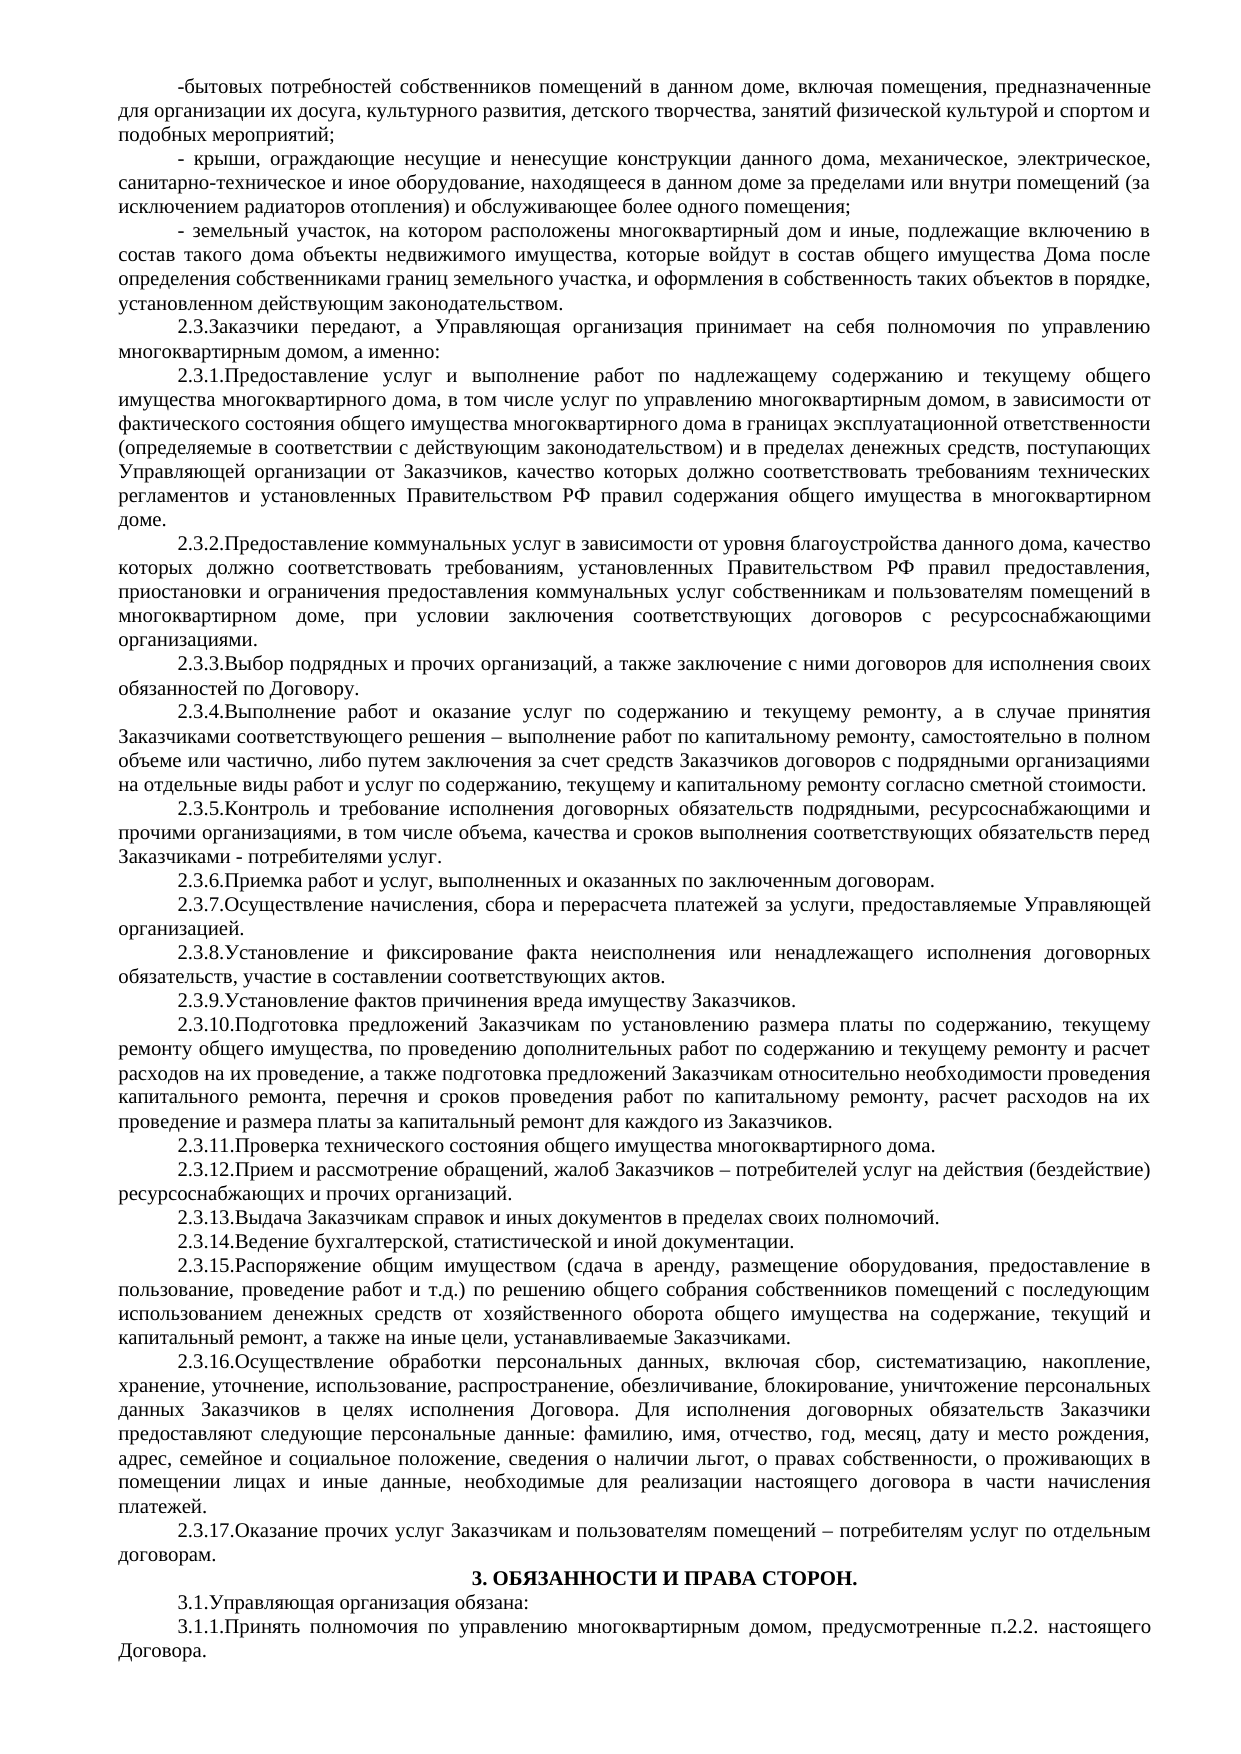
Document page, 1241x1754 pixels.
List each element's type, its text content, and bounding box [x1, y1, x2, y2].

text 2.3.13.Выдача Заказчикам справок и иных документов в пределах своих полномочий. [118, 1205, 1152, 1229]
text 2.3.16.Осуществление обработки персональных данных, включая сбор, систематизацию, накопление, хранение, уточнение, использование, распространение, обезличивание, блокирование, уничтожение персональных данных Заказчиков в целях исполнения Договора. Для исполнения договорных обязательств Заказчики предоставляют следующие персональные данные: фамилию, имя, отчество, год, месяц, дату и место рождения, адрес, семейное и социальное положение, сведения о наличии льгот, о правах собственности, о проживающих в помещении лицах и иные данные, необходимые для реализации настоящего договора в части начисления платежей. [118, 1349, 1152, 1518]
text 2.3.11.Проверка технического состояния общего имущества многоквартирного дома. [118, 1133, 1152, 1157]
text 2.3.17.Оказание прочих услуг Заказчикам и пользователям помещений – потребителям услуг по отдельным договорам. [118, 1518, 1152, 1566]
text 2.3.6.Приемка работ и услуг, выполненных и оказанных по заключенным договорам. [118, 868, 1152, 892]
text -бытовых потребностей собственников помещений в данном доме, включая помещения, предназначенные для организации их досуга, культурного развития, детского творчества, занятий физической культурой и спортом и подобных мероприятий; [118, 74, 1152, 146]
text 2.3.4.Выполнение работ и оказание услуг по содержанию и текущему ремонту, а в случае принятия Заказчиками соответствующего решения – выполнение работ по капитальному ремонту, самостоятельно в полном объеме или частично, либо путем заключения за счет средств Заказчиков договоров с подрядными организациями на отдельные виды работ и услуг по содержанию, текущему и капитальному ремонту согласно сметной стоимости. [118, 699, 1152, 796]
text 2.3.3.Выбор подрядных и прочих организаций, а также заключение с ними договоров для исполнения своих обязанностей по Договору. [118, 651, 1152, 699]
text 2.3.15.Распоряжение общим имуществом (сдача в аренду, размещение оборудования, предоставление в пользование, проведение работ и т.д.) по решению общего собрания собственников помещений с последующим использованием денежных средств от хозяйственного оборота общего имущества на содержание, текущий и капитальный ремонт, а также на иные цели, устанавливаемые Заказчиками. [118, 1253, 1152, 1349]
text 2.3.7.Осуществление начисления, сбора и перерасчета платежей за услуги, предоставляемые Управляющей организацией. [118, 892, 1152, 940]
text 2.3.5.Контроль и требование исполнения договорных обязательств подрядными, ресурсоснабжающими и прочими организациями, в том числе объема, качества и сроков выполнения соответствующих обязательств перед Заказчиками - потребителями услуг. [118, 796, 1152, 868]
text - земельный участок, на котором расположены многоквартирный дом и иные, подлежащие включению в состав такого дома объекты недвижимого имущества, которые войдут в состав общего имущества Дома после определения собственниками границ земельного участка, и оформления в собственность таких объектов в порядке, установленном действующим законодательством. [118, 218, 1152, 314]
text 3.1.Управляющая организация обязана: [118, 1590, 1152, 1614]
text 2.3.8.Установление и фиксирование факта неисполнения или ненадлежащего исполнения договорных обязательств, участие в составлении соответствующих актов. [118, 940, 1152, 988]
text - крыши, ограждающие несущие и ненесущие конструкции данного дома, механическое, электрическое, санитарно-техническое и иное оборудование, находящееся в данном доме за пределами или внутри помещений (за исключением радиаторов отопления) и обслуживающее более одного помещения; [118, 146, 1152, 218]
text 2.3.14.Ведение бухгалтерской, статистической и иной документации. [118, 1229, 1152, 1253]
text 2.3.Заказчики передают, а Управляющая организация принимает на себя полномочия по управлению многоквартирным домом, а именно: [118, 314, 1152, 363]
text 2.3.12.Прием и рассмотрение обращений, жалоб Заказчиков – потребителей услуг на действия (бездействие) ресурсоснабжающих и прочих организаций. [118, 1157, 1152, 1205]
text 2.3.9.Установление фактов причинения вреда имуществу Заказчиков. [118, 988, 1152, 1012]
text 2.3.1.Предоставление услуг и выполнение работ по надлежащему содержанию и текущему общего имущества многоквартирного дома, в том числе услуг по управлению многоквартирным домом, в зависимости от фактического состояния общего имущества многоквартирного дома в границах эксплуатационной ответственности (определяемые в соответствии с действующим законодательством) и в пределах денежных средств, поступающих Управляющей организации от Заказчиков, качество которых должно соответствовать требованиям технических регламентов и установленных Правительством РФ правил содержания общего имущества в многоквартирном доме. [118, 363, 1152, 531]
text 3. ОБЯЗАННОСТИ И ПРАВА СТОРОН. [118, 1566, 1152, 1590]
text 2.3.2.Предоставление коммунальных услуг в зависимости от уровня благоустройства данного дома, качество которых должно соответствовать требованиям, установленных Правительством РФ правил предоставления, приостановки и ограничения предоставления коммунальных услуг собственникам и пользователям помещений в многоквартирном доме, при условии заключения соответствующих договоров с ресурсоснабжающими организациями. [118, 531, 1152, 651]
text 3.1.1.Принять полномочия по управлению многоквартирным домом, предусмотренные п.2.2. настоящего Договора. [118, 1614, 1152, 1662]
text 2.3.10.Подготовка предложений Заказчикам по установлению размера платы по содержанию, текущему ремонту общего имущества, по проведению дополнительных работ по содержанию и текущему ремонту и расчет расходов на их проведение, а также подготовка предложений Заказчикам относительно необходимости проведения капитального ремонта, перечня и сроков проведения работ по капитальному ремонту, расчет расходов на их проведение и размера платы за капитальный ремонт для каждого из Заказчиков. [118, 1012, 1152, 1133]
